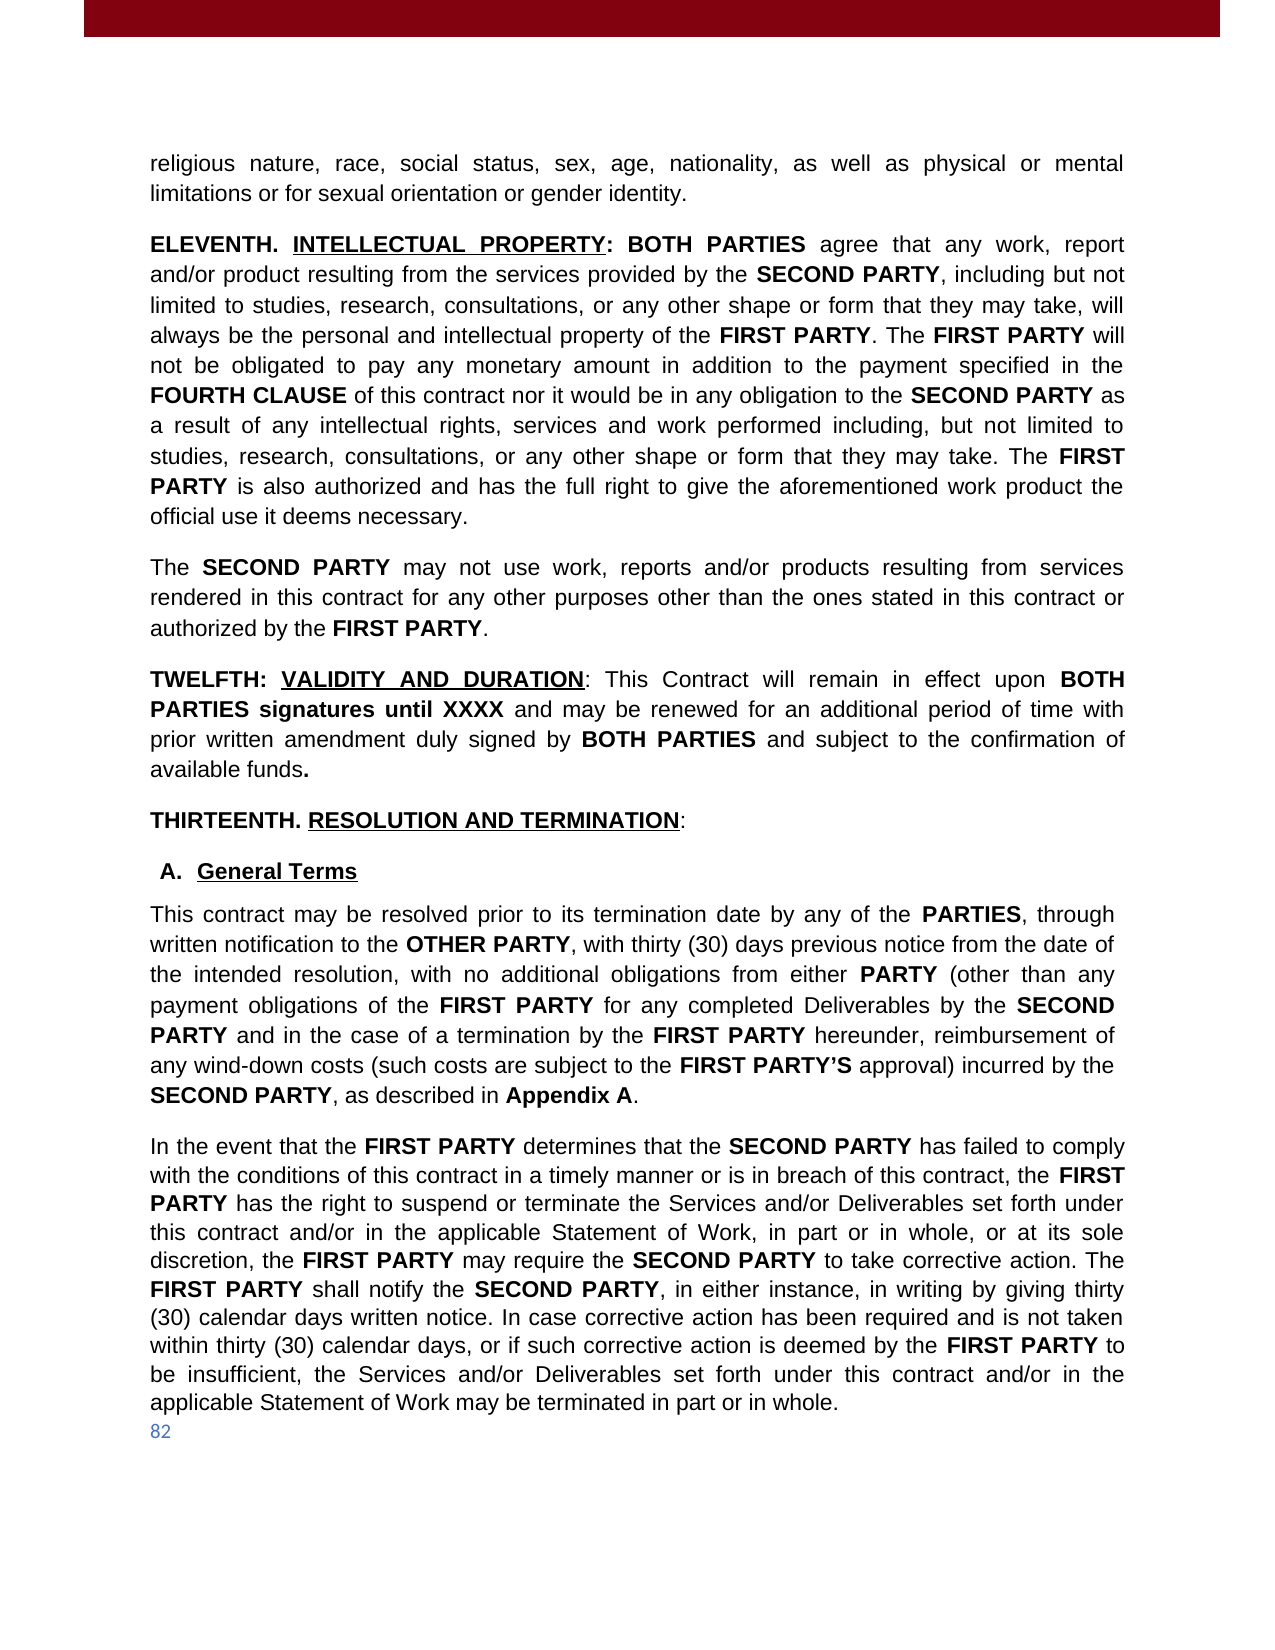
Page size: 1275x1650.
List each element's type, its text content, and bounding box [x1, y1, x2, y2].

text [150, 150, 1125, 207]
text This contract may be resolved prior to its termination date by any of the PARTIES, through written notification to the OTHER PARTY, with thirty (30) days previous notice from the date of the intended resolution, with no additional obligations from either PARTY (other than any payment obligations of the FIRST PARTY for any completed Deliverables by the SECOND PARTY and in the case of a termination by the first party hereunder, reimbursement of any wind-down costs (such costs are subject to the FIRST PARTY’S approval) incurred by the second party, as described in Appendix A. [150, 901, 1115, 1109]
text In the event that the FIRST PARTY determines that the SECOND PARTY has failed to comply with the conditions of this contract in a timely manner or is in breach of this contract, the FIRST PARTY has the right to suspend or terminate the Services and/or Deliverables set forth under this contract and/or in the applicable Statement of Work, in part or in whole, or at its sole discretion, the FIRST PARTY may require the SECOND PARTY to take corrective action. The FIRST PARTY shall notify the SECOND PARTY, in either instance, in writing by giving thirty (30) calendar days written notice. In case corrective action has been required and is not taken within thirty (30) calendar days, or if such corrective action is deemed by the FIRST PARTY to be insufficient, the Services and/or Deliverables set forth under this contract and/or in the applicable Statement of Work may be terminated in part or in whole. [150, 1133, 1125, 1416]
text THIRTEENTH. RESOLUTION AND TERMINATION: [150, 807, 1115, 834]
text The SECOND PARTY may not use work, reports and/or products resulting from services rendered in this contract for any other purposes other than the ones stated in this contract or authorized by the FIRST PARTY. [150, 554, 1125, 641]
list General Terms [159, 858, 1114, 885]
text ELEVENTH. INTELLECTUAL PROPERTY: BOTH PARTIES agree that any work, report and/or product resulting from the services provided by the SECOND PARTY, including but not limited to studies, research, consultations, or any other shape or form that they may take, will always be the personal and intellectual property of the FIRST PARTY. The FIRST PARTY will not be obligated to pay any monetary amount in addition to the payment specified in the FOURTH CLAUSE of this contract nor it would be in any obligation to the SECOND PARTY as a result of any intellectual rights, services and work performed including, but not limited to studies, research, consultations, or any other shape or form that they may take. The FIRST PARTY is also authorized and has the full right to give the aforementioned work product the official use it deems necessary. [150, 231, 1125, 529]
text TWELFTH: VALIDITY AND DURATION: This Contract will remain in effect upon BOTH PARTIES signatures until XXXX and may be renewed for an additional period of time with prior written amendment duly signed by BOTH PARTIES and subject to the confirmation of available funds. [150, 666, 1125, 783]
